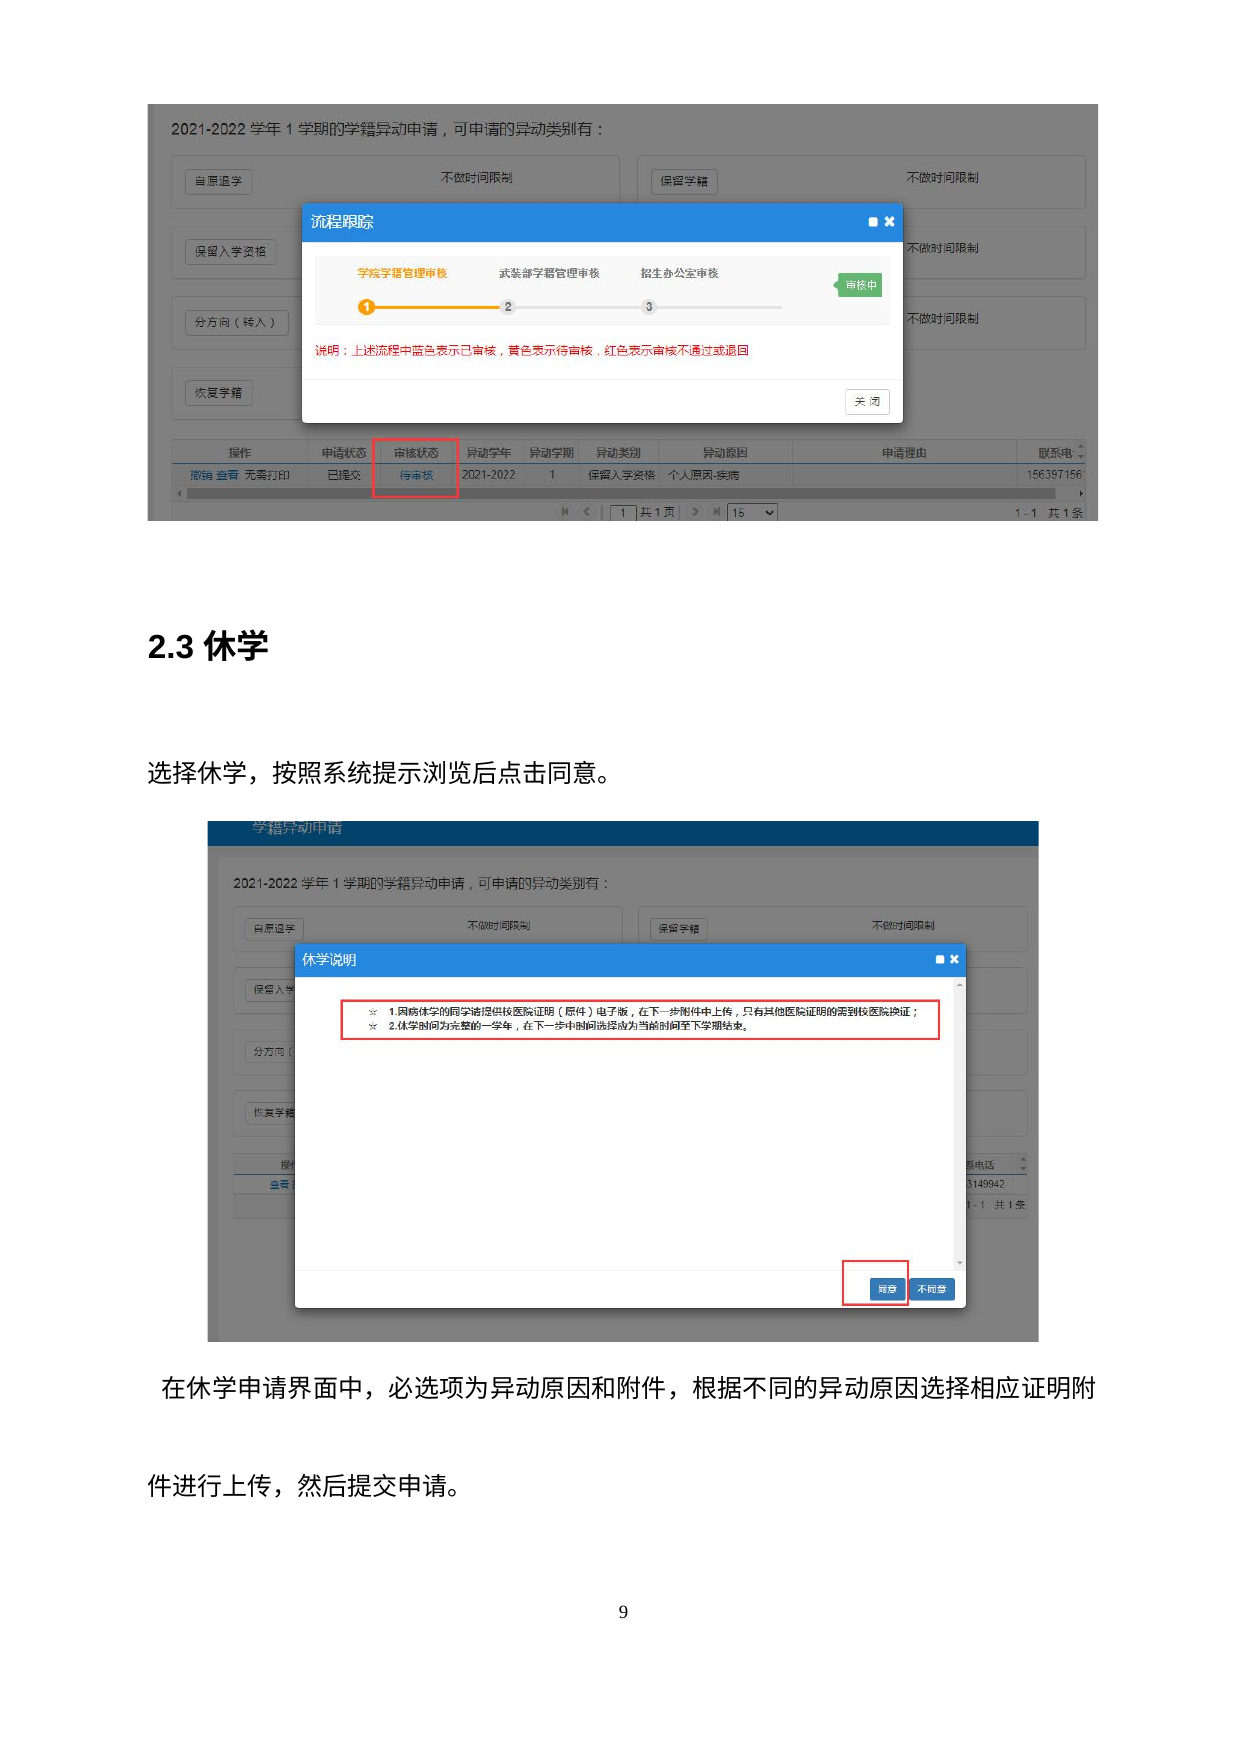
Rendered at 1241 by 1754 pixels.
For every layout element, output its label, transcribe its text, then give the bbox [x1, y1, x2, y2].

subtitle 2.3 休学 [148, 612, 1098, 677]
picture [207, 821, 1039, 1342]
text 在休学申请界面中，必选项为异动原因和附件，根据不同的异动原因选择相应证明附件进行上传，然后提交申请。 [148, 1354, 1098, 1517]
picture [147, 104, 1099, 521]
text 选择休学，按照系统提示浏览后点击同意。 [148, 739, 1098, 804]
